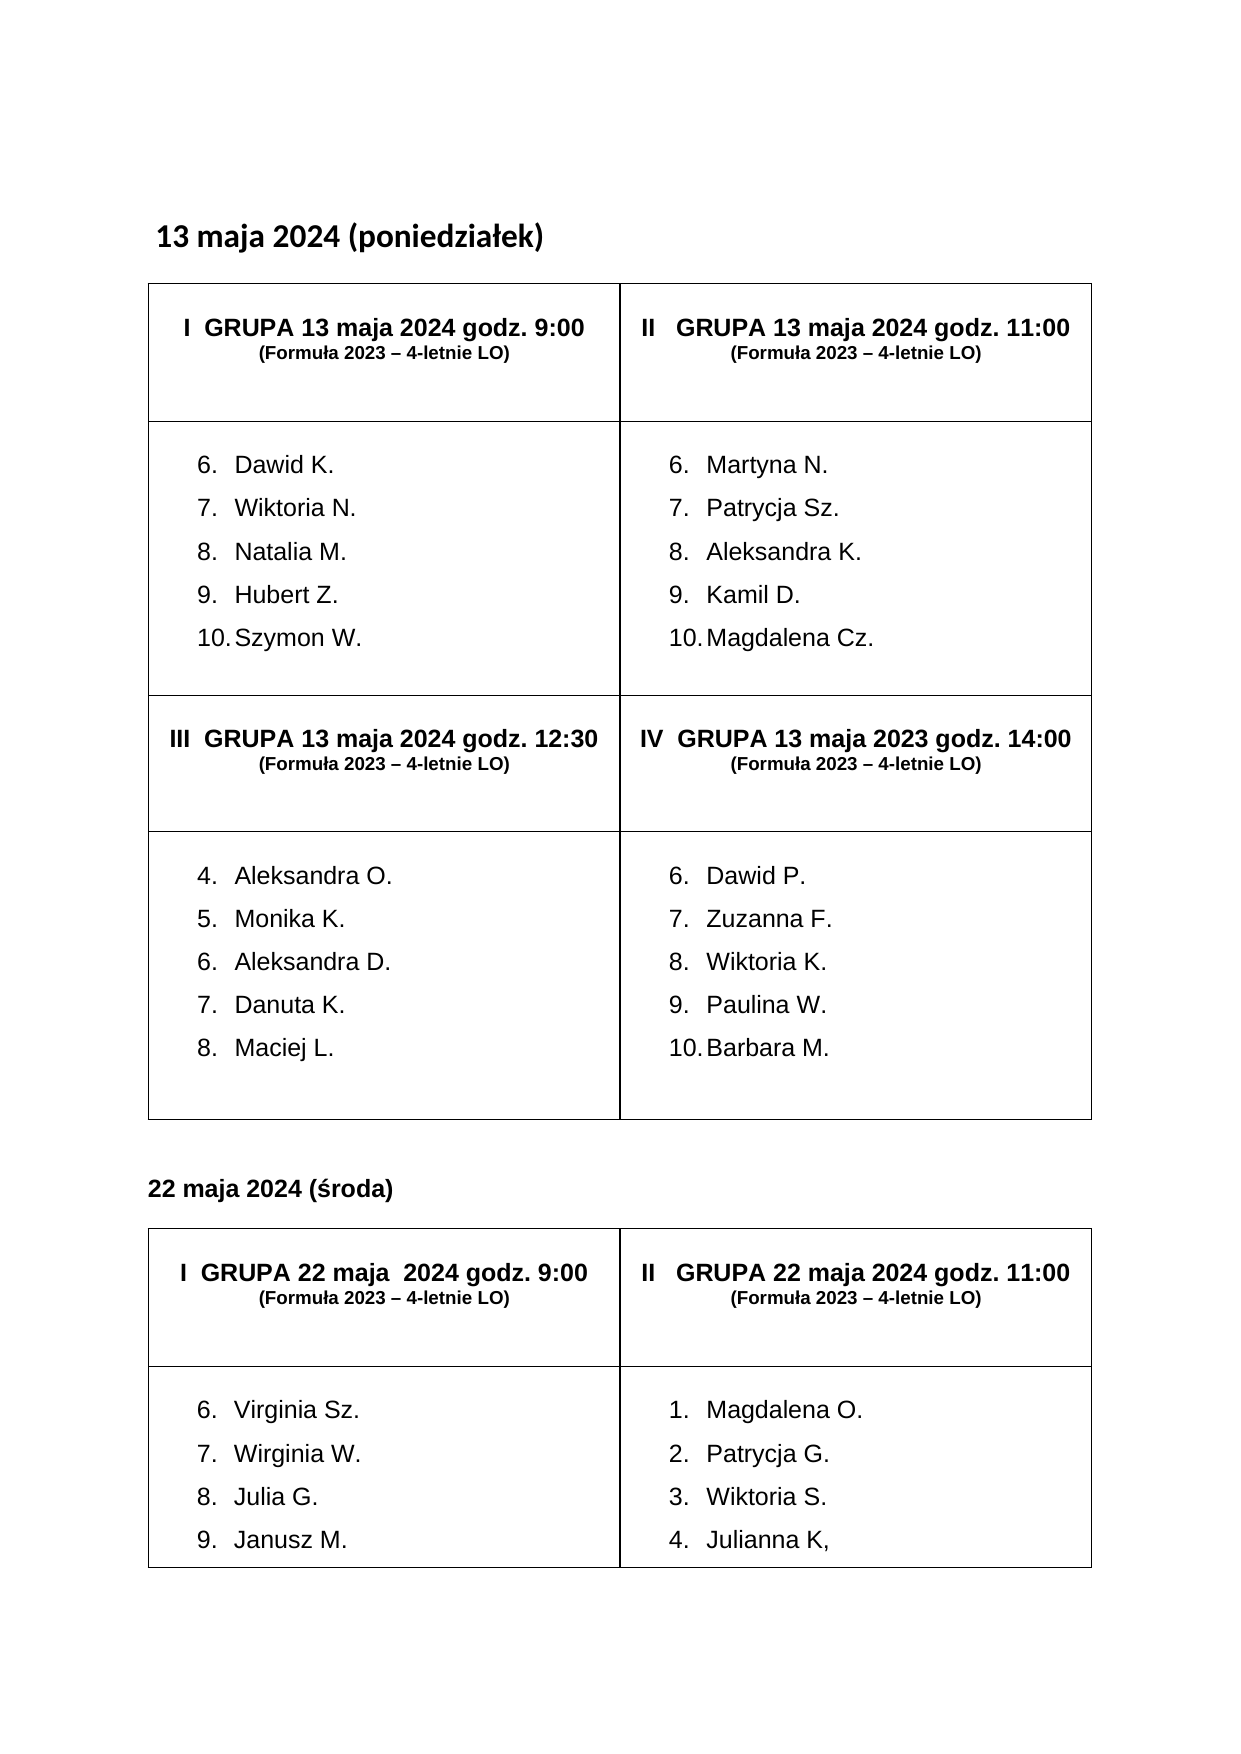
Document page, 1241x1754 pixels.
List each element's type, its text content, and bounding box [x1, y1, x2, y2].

table_header I GRUPA 22 maja 2024 godz. 9:00 (Formuła 2023 – 4-letnie LO) [149, 1229, 619, 1366]
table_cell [149, 1367, 619, 1567]
table_cell Martyna N. Patrycja Sz. Aleksandra K. Kamil D. Magdalena Cz. [621, 422, 1091, 695]
table_cell Aleksandra O. Monika K. Aleksandra D. Danuta K. Maciej L. [149, 832, 619, 1119]
table_cell III GRUPA 13 maja 2024 godz. 12:30 (Formuła 2023 – 4-letnie LO) [149, 696, 619, 831]
table_cell IV GRUPA 13 maja 2023 godz. 14:00 (Formuła 2023 – 4-letnie LO) [621, 696, 1091, 831]
table_header II GRUPA 13 maja 2024 godz. 11:00 (Formuła 2023 – 4-letnie LO) [621, 284, 1091, 421]
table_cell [621, 1367, 1091, 1567]
table_header II GRUPA 22 maja 2024 godz. 11:00 (Formuła 2023 – 4-letnie LO) [621, 1229, 1091, 1366]
table_header I GRUPA 13 maja 2024 godz. 9:00 (Formuła 2023 – 4-letnie LO) [149, 284, 619, 421]
text 13 maja 2024 (poniedziałek) [148, 215, 1093, 256]
table_cell Dawid K. Wiktoria N. Natalia M. Hubert Z. Szymon W. [149, 422, 619, 695]
text 22 maja 2024 (środa) [148, 1174, 1093, 1203]
table_cell Dawid P. Zuzanna F. Wiktoria K. Paulina W. Barbara M. [621, 832, 1091, 1119]
